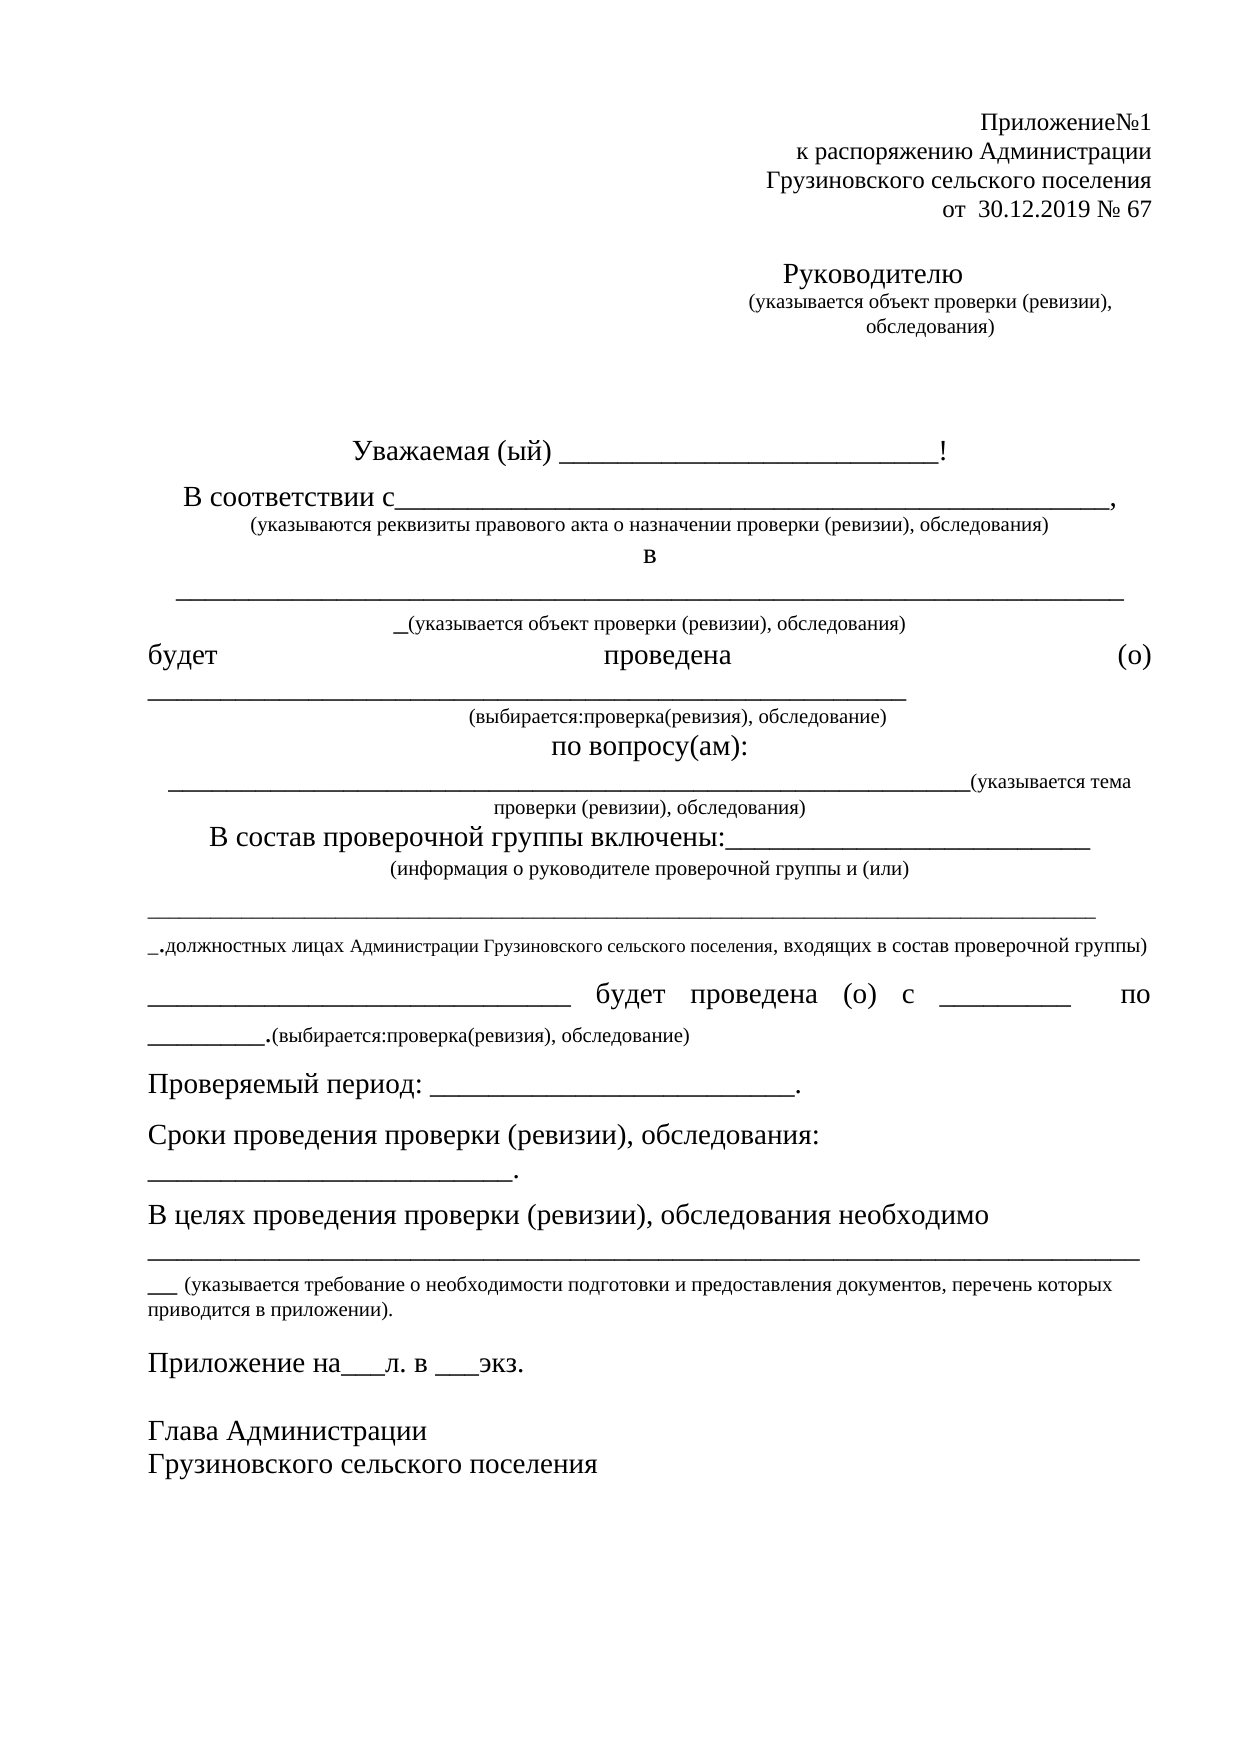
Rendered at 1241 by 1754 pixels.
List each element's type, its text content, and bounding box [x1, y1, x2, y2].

text (выбирается:проверка(ревизия), обследование) [148, 704, 1152, 728]
text Глава Администрации [148, 1413, 1152, 1446]
text будет проведена (о) ____________________________________________________ [148, 637, 1152, 704]
text _____________________________ будет проведена (о) с _________ по ________.(выбирается:проверка(ревизия), обследование) [148, 977, 1152, 1049]
text Сроки проведения проверки (ревизии), обследования: _________________________. [148, 1117, 1152, 1184]
text Руководителю [709, 256, 1152, 289]
text Приложение№1 [811, 107, 1152, 136]
text Грузиновского сельского поселения [148, 1446, 1152, 1480]
text ____________________________________________________________________________________________.должностных лицах Администрации Грузиновского сельского поселения, входящих в состав проверочной группы) [148, 896, 1152, 959]
text Проверяемый период: _________________________. [148, 1066, 1152, 1100]
text В состав проверочной группы включены:_________________________ (информация о руководителе проверочной группы и (или) [148, 819, 1152, 880]
text (указывается объект проверки (ревизии), обследования) [709, 289, 1152, 338]
text В соответствии с_________________________________________________, (указываются реквизиты правового акта о назначении проверки (ревизии), обследования) [148, 479, 1152, 536]
text к распоряжению Администрации [694, 136, 1152, 165]
text от 30.12.2019 № 67 [768, 194, 1152, 222]
text по вопросу(ам): _______________________________________________________(указывается тема проверки (ревизии), обследования) [148, 728, 1152, 819]
text Грузиновского сельского поселения [694, 165, 1152, 194]
text в __________________________________________________________________(указывается объект проверки (ревизии), обследования) [148, 536, 1152, 637]
text В целях проведения проверки (ревизии), обследования необходимо ______________________________________________________________________ (указывается требование о необходимости подготовки и предоставления документов, перечень которых приводится в приложении). [148, 1197, 1152, 1321]
text Уважаемая (ый) __________________________! [148, 433, 1152, 466]
text Приложение на___л. в ___экз. [148, 1346, 1152, 1379]
